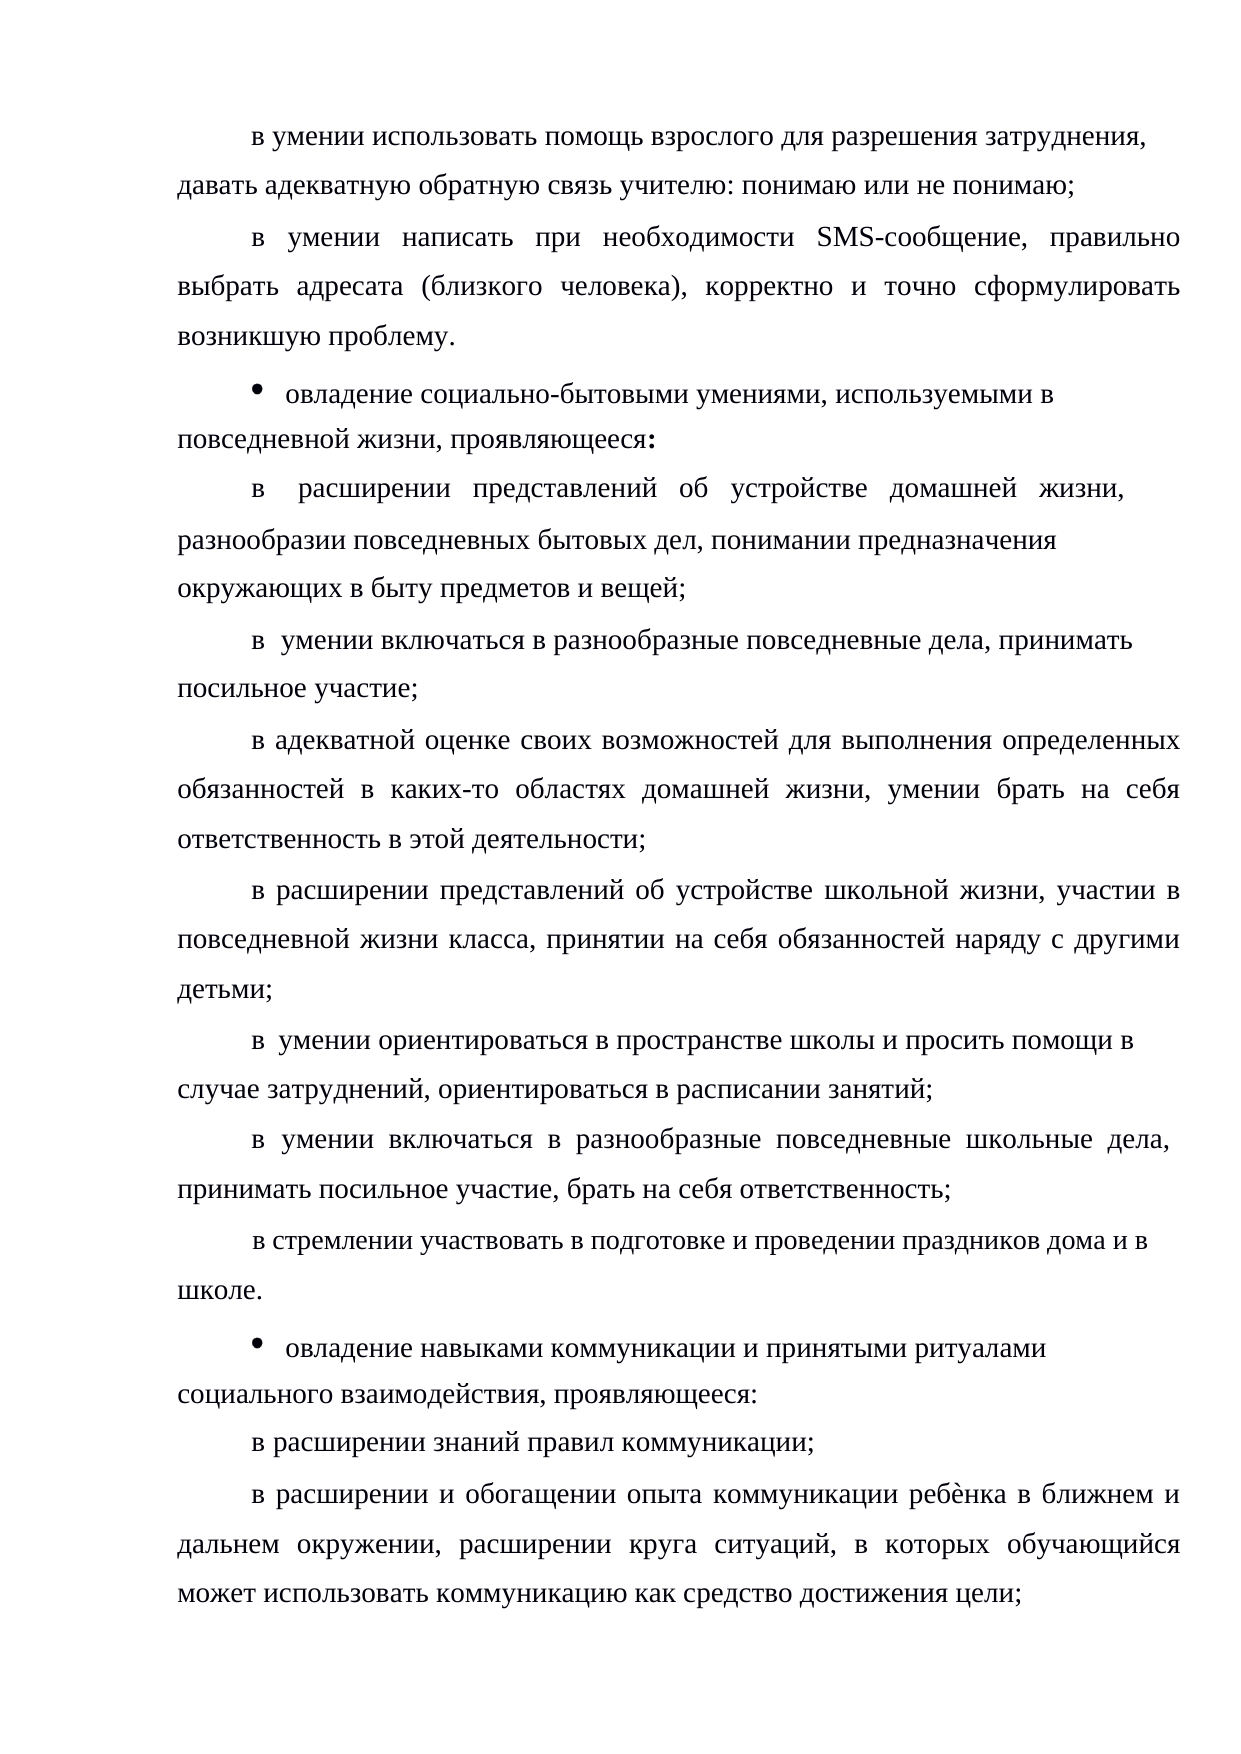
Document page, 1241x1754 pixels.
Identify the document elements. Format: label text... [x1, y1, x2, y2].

list умении ориентироваться в пространстве школы и просить помощи в случае затруднений, ориентироваться в расписании занятий; [177, 1022, 1179, 1104]
text разнообразии повседневных бытовых дел, понимании предназначения окружающих в быту предметов и вещей; [177, 522, 1181, 604]
text овладение навыками коммуникации и принятыми ритуалами социального взаимодействия, проявляющееся: [177, 1322, 1181, 1409]
list расширении и обогащении опыта коммуникации ребѐнка в ближнем и дальнем окружении, расширении круга ситуаций, в которых обучающийся может использовать коммуникацию как средство достижения цели; [177, 1476, 1181, 1608]
text в умении использовать помощь взрослого для разрешения затруднения, давать адекватную обратную связь учителю: понимаю или не понимаю; [177, 118, 1181, 201]
list расширении знаний правил коммуникации; [251, 1424, 1181, 1458]
text школе. [177, 1272, 1181, 1306]
picture [250, 367, 278, 404]
list умении написать при необходимости SMS-сообщение, правильно выбрать адресата (близкого человека), корректно и точно сформулировать возникшую проблему. [177, 219, 1181, 351]
list умении включаться в разнообразные повседневные дела, принимать посильное участие; [177, 622, 1181, 704]
list умении включаться в разнообразные повседневные школьные дела, [251, 1121, 1181, 1155]
list расширении представлений об устройстве домашней жизни, [251, 470, 1181, 504]
picture [250, 1322, 278, 1358]
list адекватной оценке своих возможностей для выполнения определенных обязанностей в каких-то областях домашней жизни, умении брать на себя ответственность в этой деятельности; [177, 722, 1181, 854]
list расширении представлений об устройстве школьной жизни, участии в повседневной жизни класса, принятии на себя обязанностей наряду с другими детьми; [177, 872, 1181, 1004]
text овладение социально-бытовыми умениями, используемыми в повседневной жизни, проявляющееся: [177, 368, 1181, 455]
text принимать посильное участие, брать на себя ответственность; [177, 1171, 1181, 1205]
text в стремлении участвовать в подготовке и проведении праздников дома и в [252, 1223, 1181, 1255]
